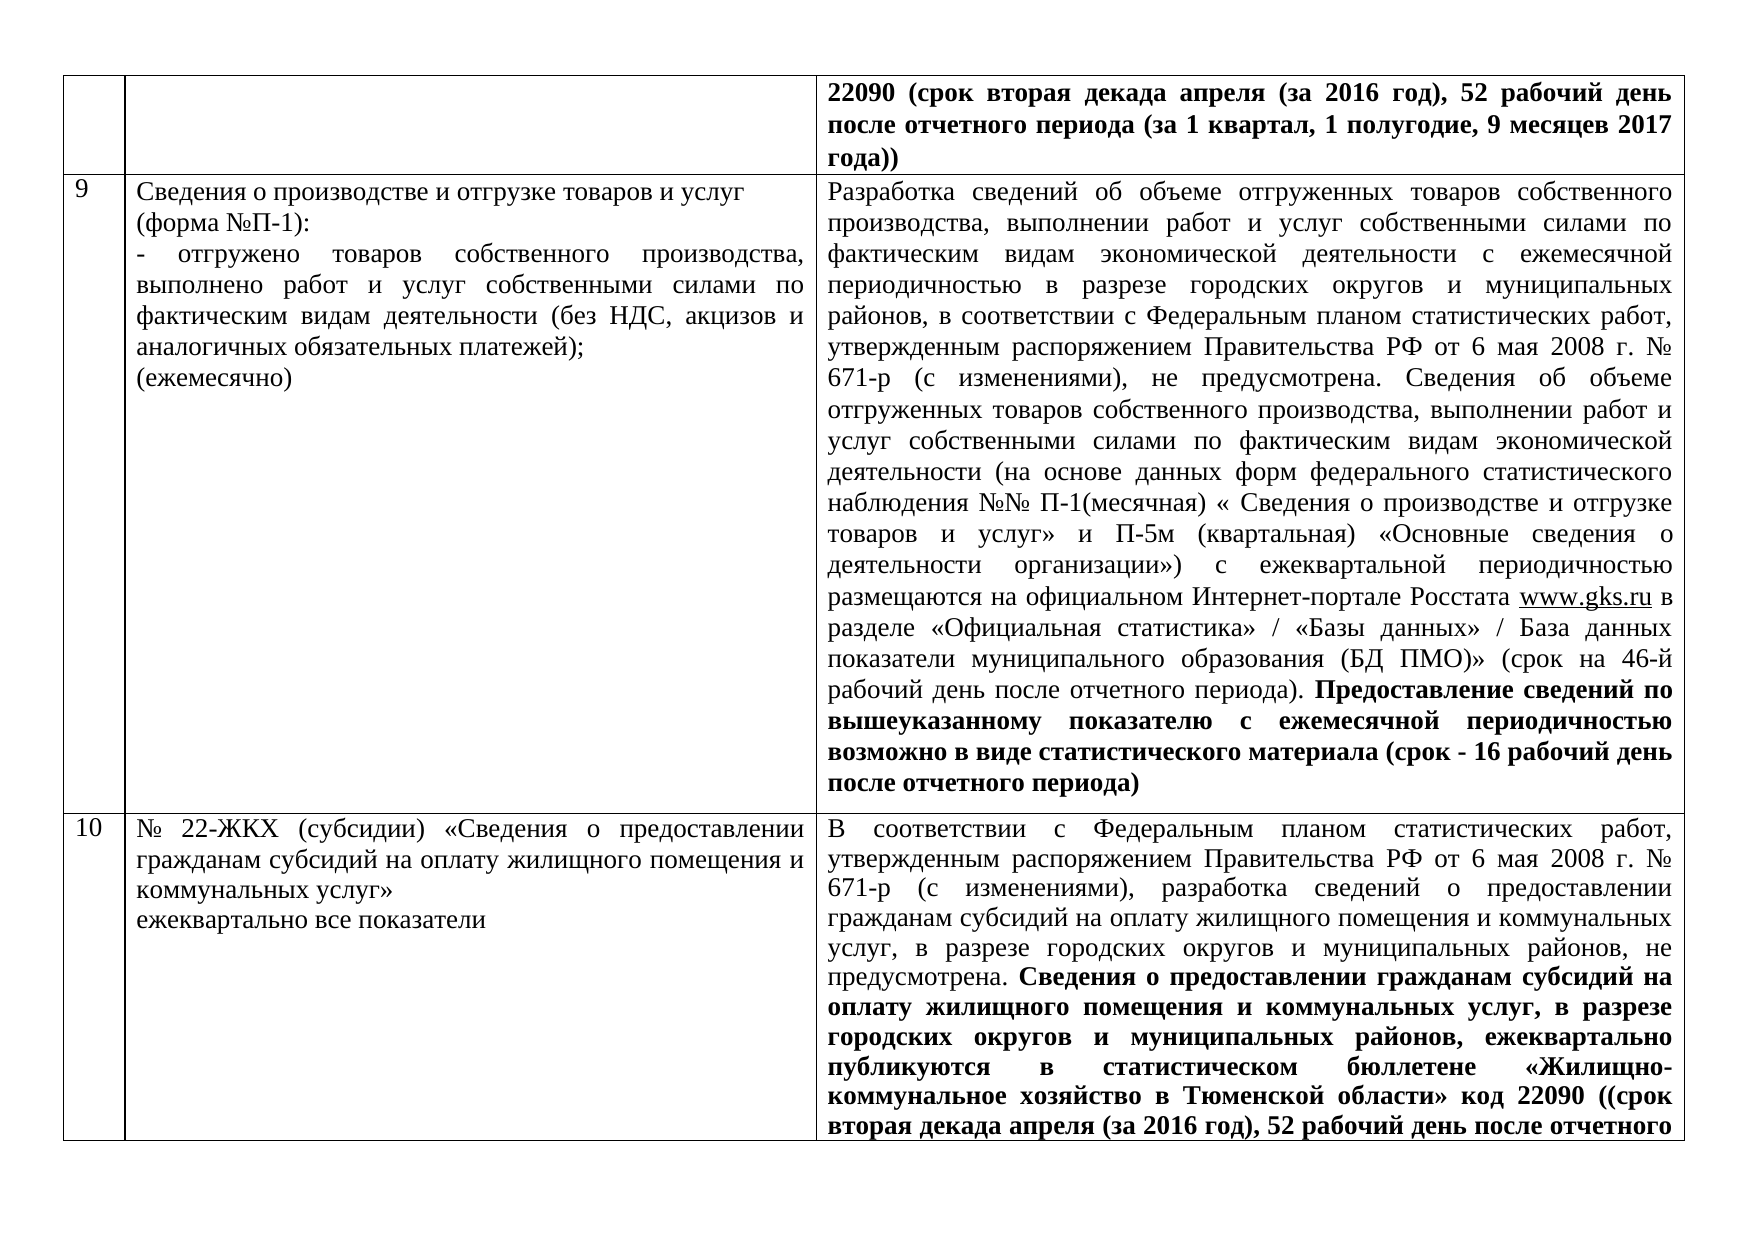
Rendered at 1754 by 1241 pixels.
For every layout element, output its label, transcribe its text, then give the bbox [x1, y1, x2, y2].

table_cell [126, 814, 816, 1140]
table_cell Сведения о производстве и отгрузке товаров и услуг (форма №П-1): - отгружено товаров собственного производства, выполнено работ и услуг собственными силами по фактическим видам деятельности (без НДС, акцизов и аналогичных обязательных платежей); (ежемесячно) [126, 175, 816, 813]
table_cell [126, 76, 816, 174]
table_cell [817, 76, 1684, 174]
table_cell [817, 814, 1684, 1140]
table_cell 10 [64, 814, 124, 1140]
table_cell 9 [64, 175, 124, 813]
table_cell Разработка сведений об объеме отгруженных товаров собственного производства, выполнении работ и услуг собственными силами по фактическим видам экономической деятельности с ежемесячной периодичностью в разрезе городских округов и муниципальных районов, в соответствии с Федеральным планом статистических работ, утвержденным распоряжением Правительства РФ от 6 мая 2008 г. № 671-р (с изменениями), не предусмотрена. Сведения об объеме отгруженных товаров собственного производства, выполнении работ и услуг собственными силами по фактическим видам экономической деятельности (на основе данных форм федерального статистического наблюдения №№ П-1(месячная) « Сведения о производстве и отгрузке товаров и услуг» и П-5м (квартальная) «Основные сведения о деятельности организации») с ежеквартальной периодичностью размещаются на официальном Интернет-портале Росстата www.gks.ru в разделе «Официальная статистика» / «Базы данных» / База данных показатели муниципального образования (БД ПМО)» (срок на 46-й рабочий день после отчетного периода). Предоставление сведений по вышеуказанному показателю с ежемесячной периодичностью возможно в виде статистического материала (срок - 16 рабочий день после отчетного периода) [817, 175, 1684, 813]
table_cell 8 [64, 76, 124, 174]
